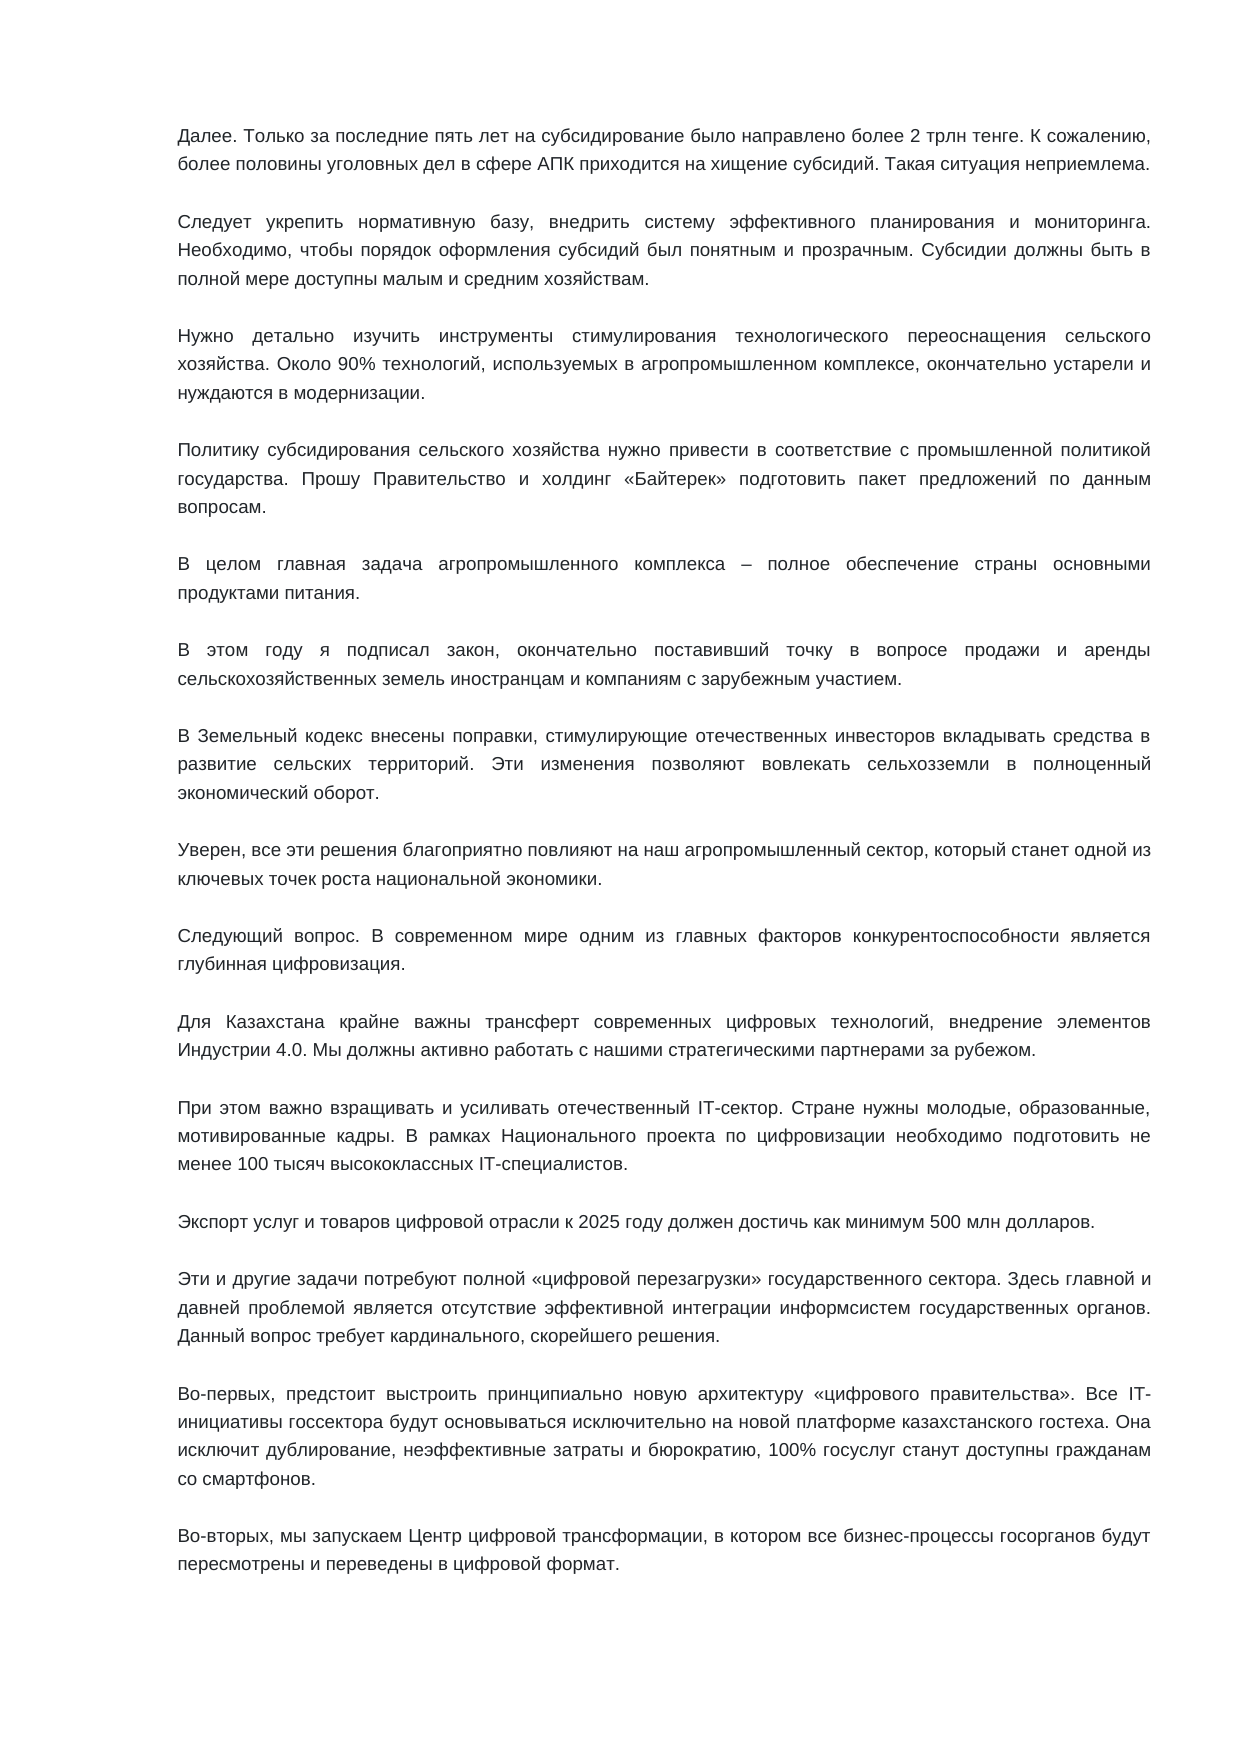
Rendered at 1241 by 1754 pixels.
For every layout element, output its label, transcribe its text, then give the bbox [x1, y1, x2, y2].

text В целом главная задача агропромышленного комплекса – полное обеспечение страны основными продуктами питания. [177, 546, 1152, 603]
text При этом важно взращивать и усиливать отечественный IT-сектор. Стране нужны молодые, образованные, мотивированные кадры. В рамках Национального проекта по цифровизации необходимо подготовить не менее 100 тысяч высококлассных IT-специалистов. [177, 1090, 1152, 1175]
text Во-вторых, мы запускаем Центр цифровой трансформации, в котором все бизнес-процессы госорганов будут пересмотрены и переведены в цифровой формат. [177, 1518, 1152, 1575]
text Уверен, все эти решения благоприятно повлияют на наш агропромышленный сектор, который станет одной из ключевых точек роста национальной экономики. [177, 832, 1152, 889]
text Следует укрепить нормативную базу, внедрить систему эффективного планирования и мониторинга. Необходимо, чтобы порядок оформления субсидий был понятным и прозрачным. Субсидии должны быть в полной мере доступны малым и средним хозяйствам. [177, 204, 1152, 289]
text Экспорт услуг и товаров цифровой отрасли к 2025 году должен достичь как минимум 500 млн долларов. [177, 1204, 1152, 1232]
text Нужно детально изучить инструменты стимулирования технологического переоснащения сельского хозяйства. Около 90% технологий, используемых в агропромышленном комплексе, окончательно устарели и нуждаются в модернизации. [177, 318, 1152, 403]
text Политику субсидирования сельского хозяйства нужно привести в соответствие с промышленной политикой государства. Прошу Правительство и холдинг «Байтерек» подготовить пакет предложений по данным вопросам. [177, 432, 1152, 517]
text Для Казахстана крайне важны трансферт современных цифровых технологий, внедрение элементов Индустрии 4.0. Мы должны активно работать с нашими стратегическими партнерами за рубежом. [177, 1004, 1152, 1061]
text В этом году я подписал закон, окончательно поставивший точку в вопросе продажи и аренды сельскохозяйственных земель иностранцам и компаниям с зарубежным участием. [177, 632, 1152, 689]
text Далее. Только за последние пять лет на субсидирование было направлено более 2 трлн тенге. К сожалению, более половины уголовных дел в сфере АПК приходится на хищение субсидий. Такая ситуация неприемлема. [177, 118, 1152, 175]
text Эти и другие задачи потребуют полной «цифровой перезагрузки» государственного сектора. Здесь главной и давней проблемой является отсутствие эффективной интеграции информсистем государственных органов. Данный вопрос требует кардинального, скорейшего решения. [177, 1261, 1152, 1346]
text Во-первых, предстоит выстроить принципиально новую архитектуру «цифрового правительства». Все IT-инициативы госсектора будут основываться исключительно на новой платформе казахстанского гостеха. Она исключит дублирование, неэффективные затраты и бюрократию, 100% госуслуг станут доступны гражданам со смартфонов. [177, 1376, 1152, 1489]
text В Земельный кодекс внесены поправки, стимулирующие отечественных инвесторов вкладывать средства в развитие сельских территорий. Эти изменения позволяют вовлекать сельхозземли в полноценный экономический оборот. [177, 718, 1152, 803]
text Следующий вопрос. В современном мире одним из главных факторов конкурентоспособности является глубинная цифровизация. [177, 918, 1152, 975]
